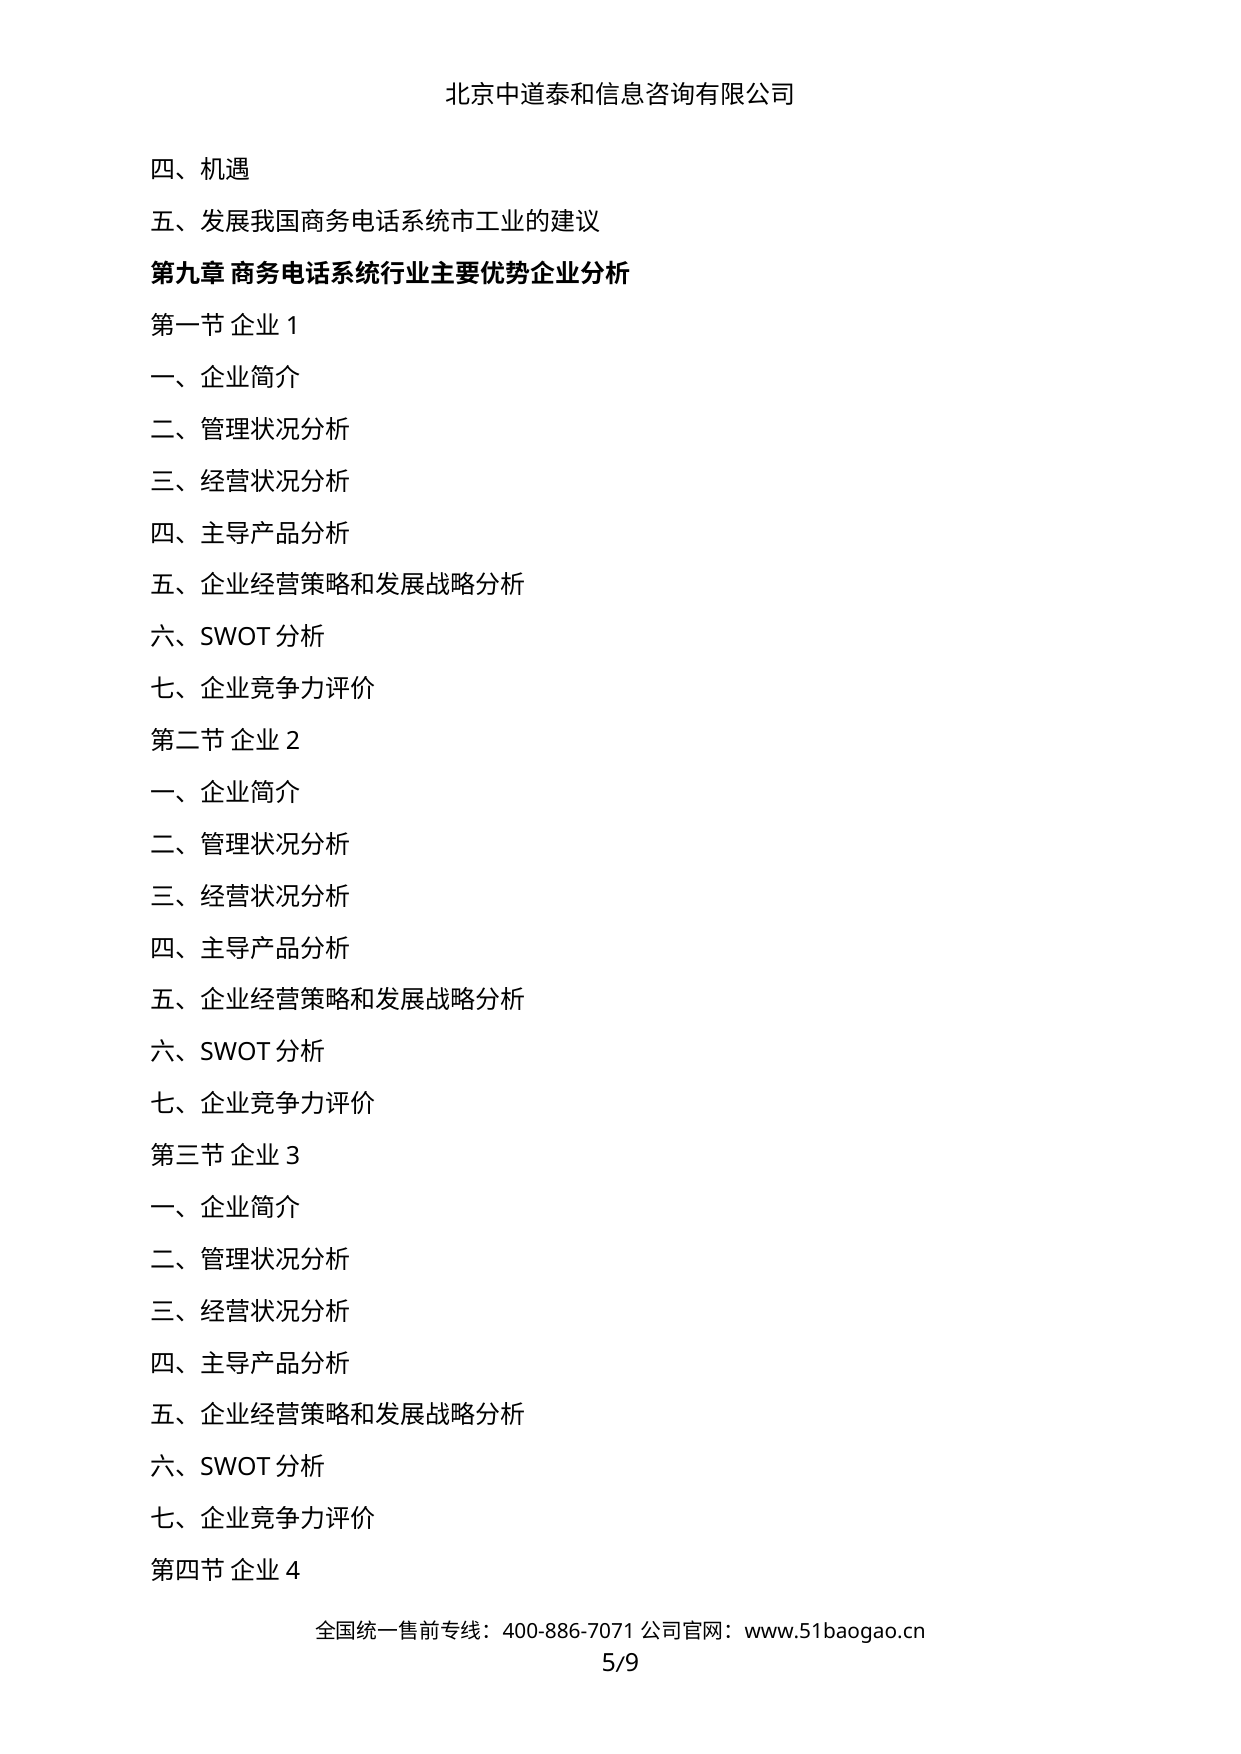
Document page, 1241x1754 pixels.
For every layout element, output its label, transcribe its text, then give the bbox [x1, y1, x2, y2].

text 五、发展我国商务电话系统市工业的建议 [150, 202, 1090, 238]
text 六、SWOT分析 [150, 1447, 1090, 1483]
text 第三节 企业3 [150, 1136, 1090, 1172]
text 第二节 企业2 [150, 721, 1090, 757]
text 二、管理状况分析 [150, 1239, 1090, 1276]
text 七、企业竞争力评价 [150, 669, 1090, 705]
text 第四节 企业4 [150, 1551, 1090, 1587]
text 三、经营状况分析 [150, 1291, 1090, 1327]
text 一、企业简介 [150, 1187, 1090, 1224]
text 五、企业经营策略和发展战略分析 [150, 565, 1090, 601]
text 五、企业经营策略和发展战略分析 [150, 1395, 1090, 1431]
text 七、企业竞争力评价 [150, 1084, 1090, 1120]
text 四、主导产品分析 [150, 513, 1090, 549]
text 四、机遇 [150, 150, 1090, 186]
text 五、企业经营策略和发展战略分析 [150, 980, 1090, 1016]
text 一、企业简介 [150, 772, 1090, 809]
text 二、管理状况分析 [150, 409, 1090, 446]
text 三、经营状况分析 [150, 461, 1090, 497]
text 第九章 商务电话系统行业主要优势企业分析 [150, 254, 1090, 290]
text 六、SWOT分析 [150, 617, 1090, 653]
text 七、企业竞争力评价 [150, 1499, 1090, 1535]
text 二、管理状况分析 [150, 824, 1090, 861]
text 四、主导产品分析 [150, 1343, 1090, 1379]
text 一、企业简介 [150, 357, 1090, 394]
text 四、主导产品分析 [150, 928, 1090, 964]
text 六、SWOT分析 [150, 1032, 1090, 1068]
text 三、经营状况分析 [150, 876, 1090, 912]
text 第一节 企业1 [150, 306, 1090, 342]
